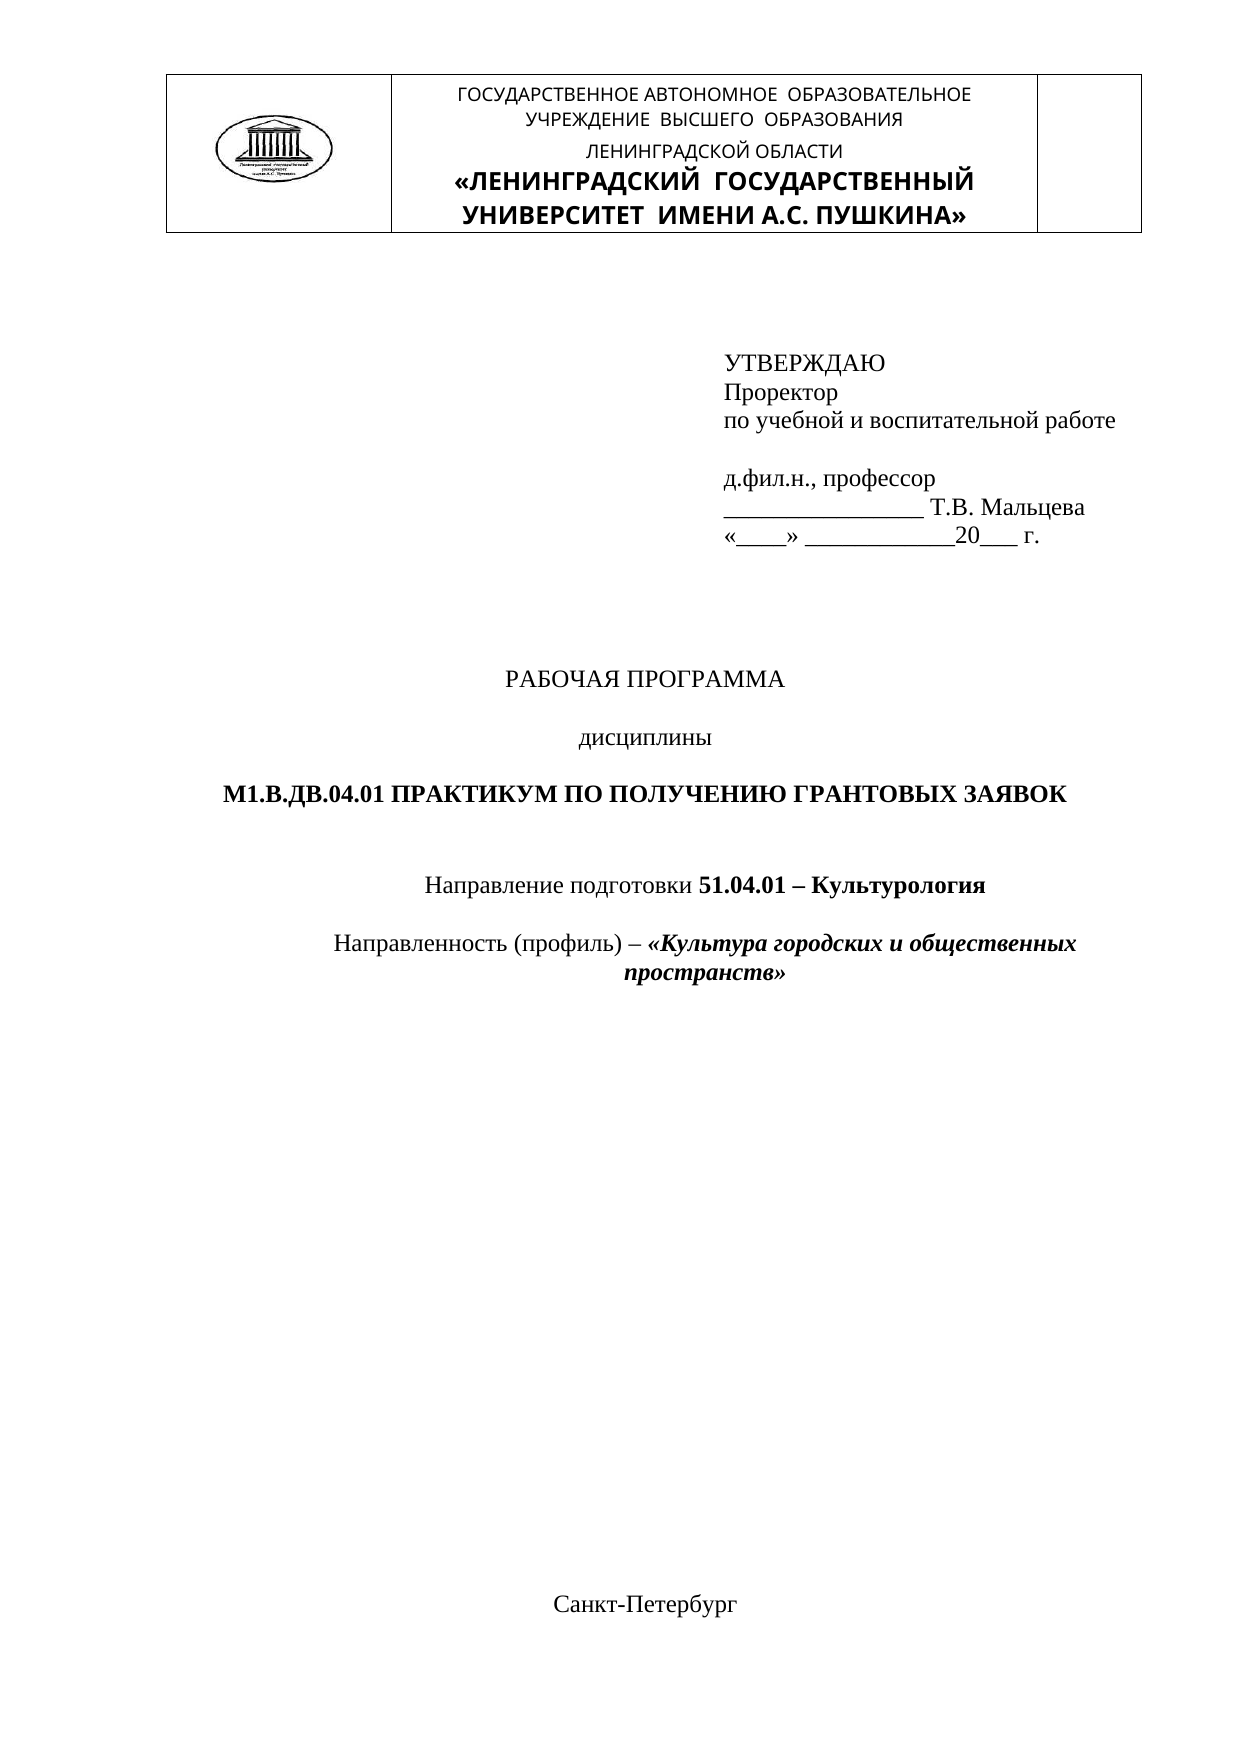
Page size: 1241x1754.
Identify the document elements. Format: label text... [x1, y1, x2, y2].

picture [187, 85, 371, 213]
